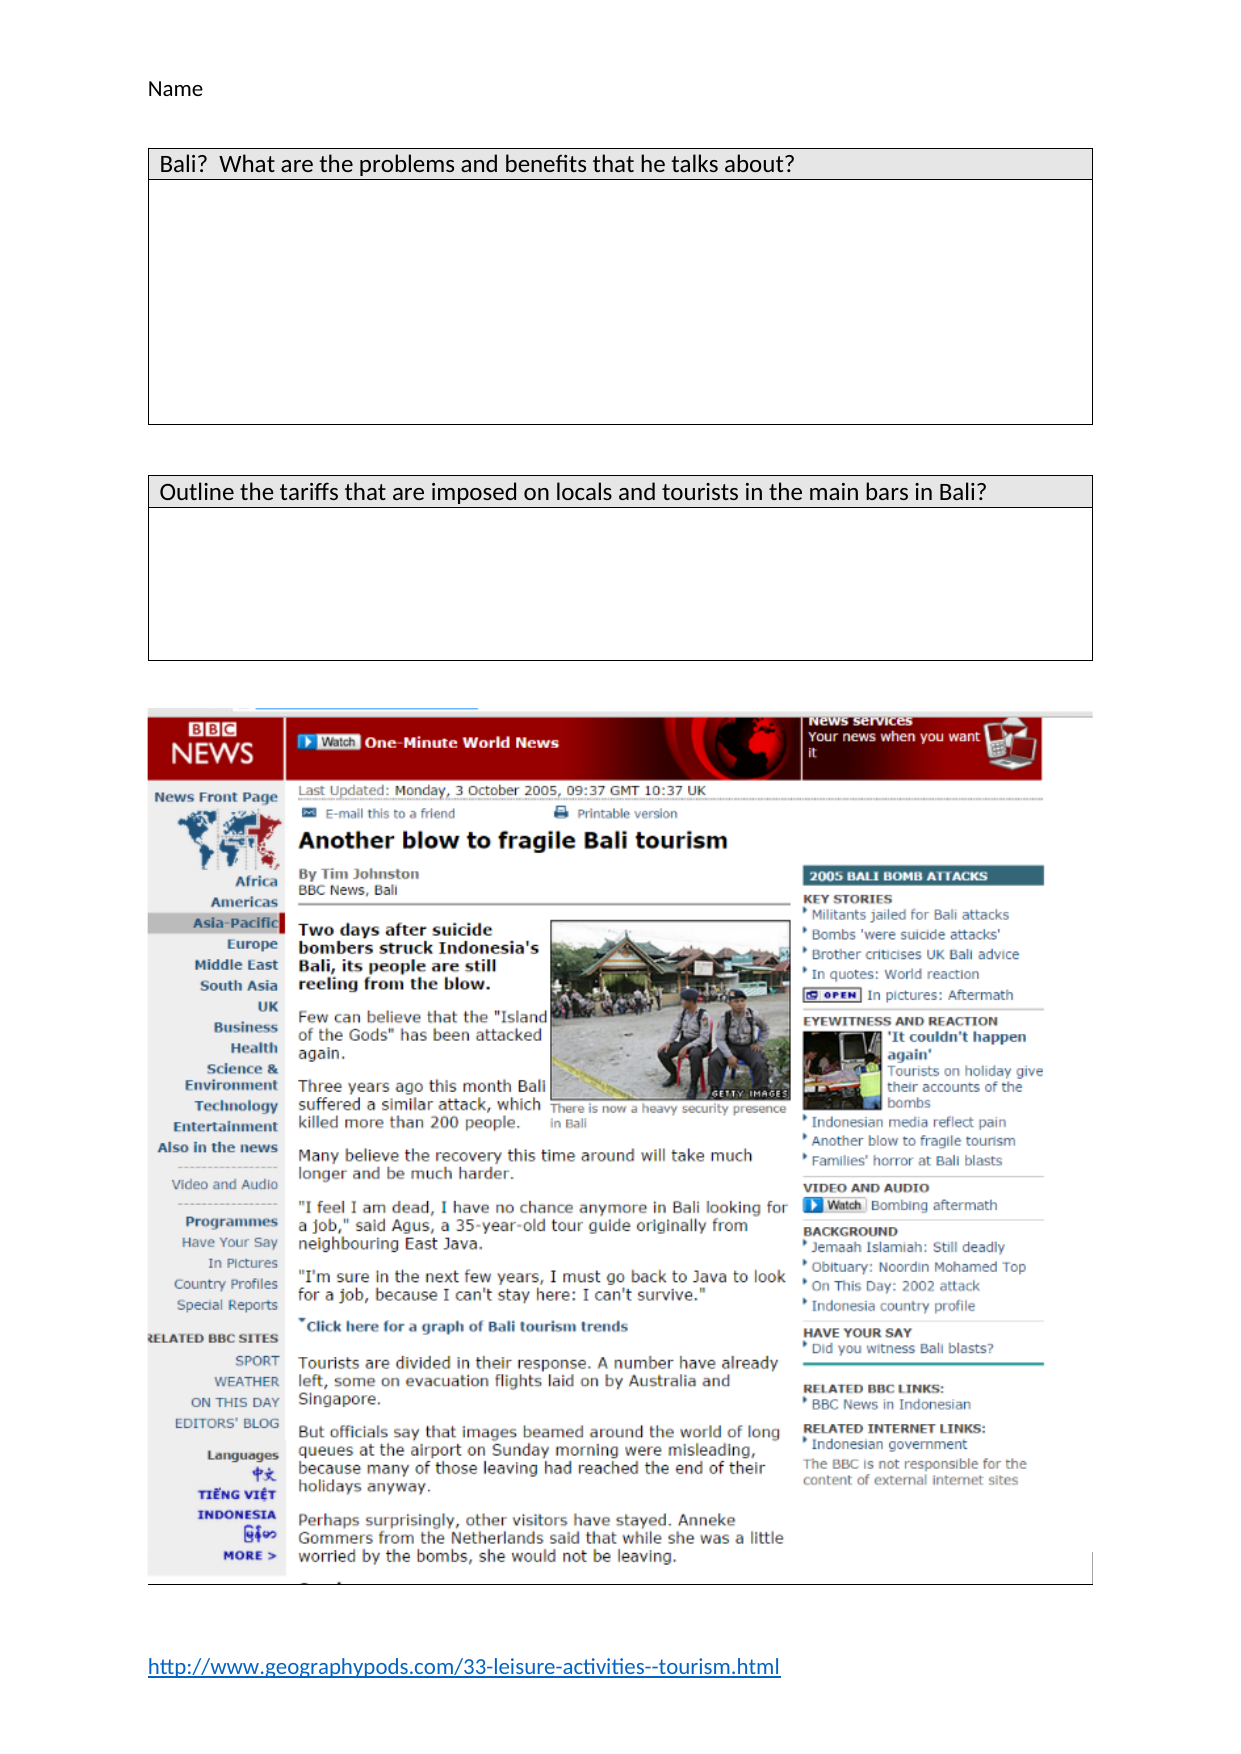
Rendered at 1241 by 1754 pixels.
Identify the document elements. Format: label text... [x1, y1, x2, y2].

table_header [149, 149, 1092, 179]
table_cell [149, 180, 1092, 424]
table_cell [149, 508, 1092, 660]
picture [147, 708, 1093, 1584]
table_header Outline the tariffs that are imposed on locals and tourists in the main bars in Bali? [149, 476, 1092, 507]
